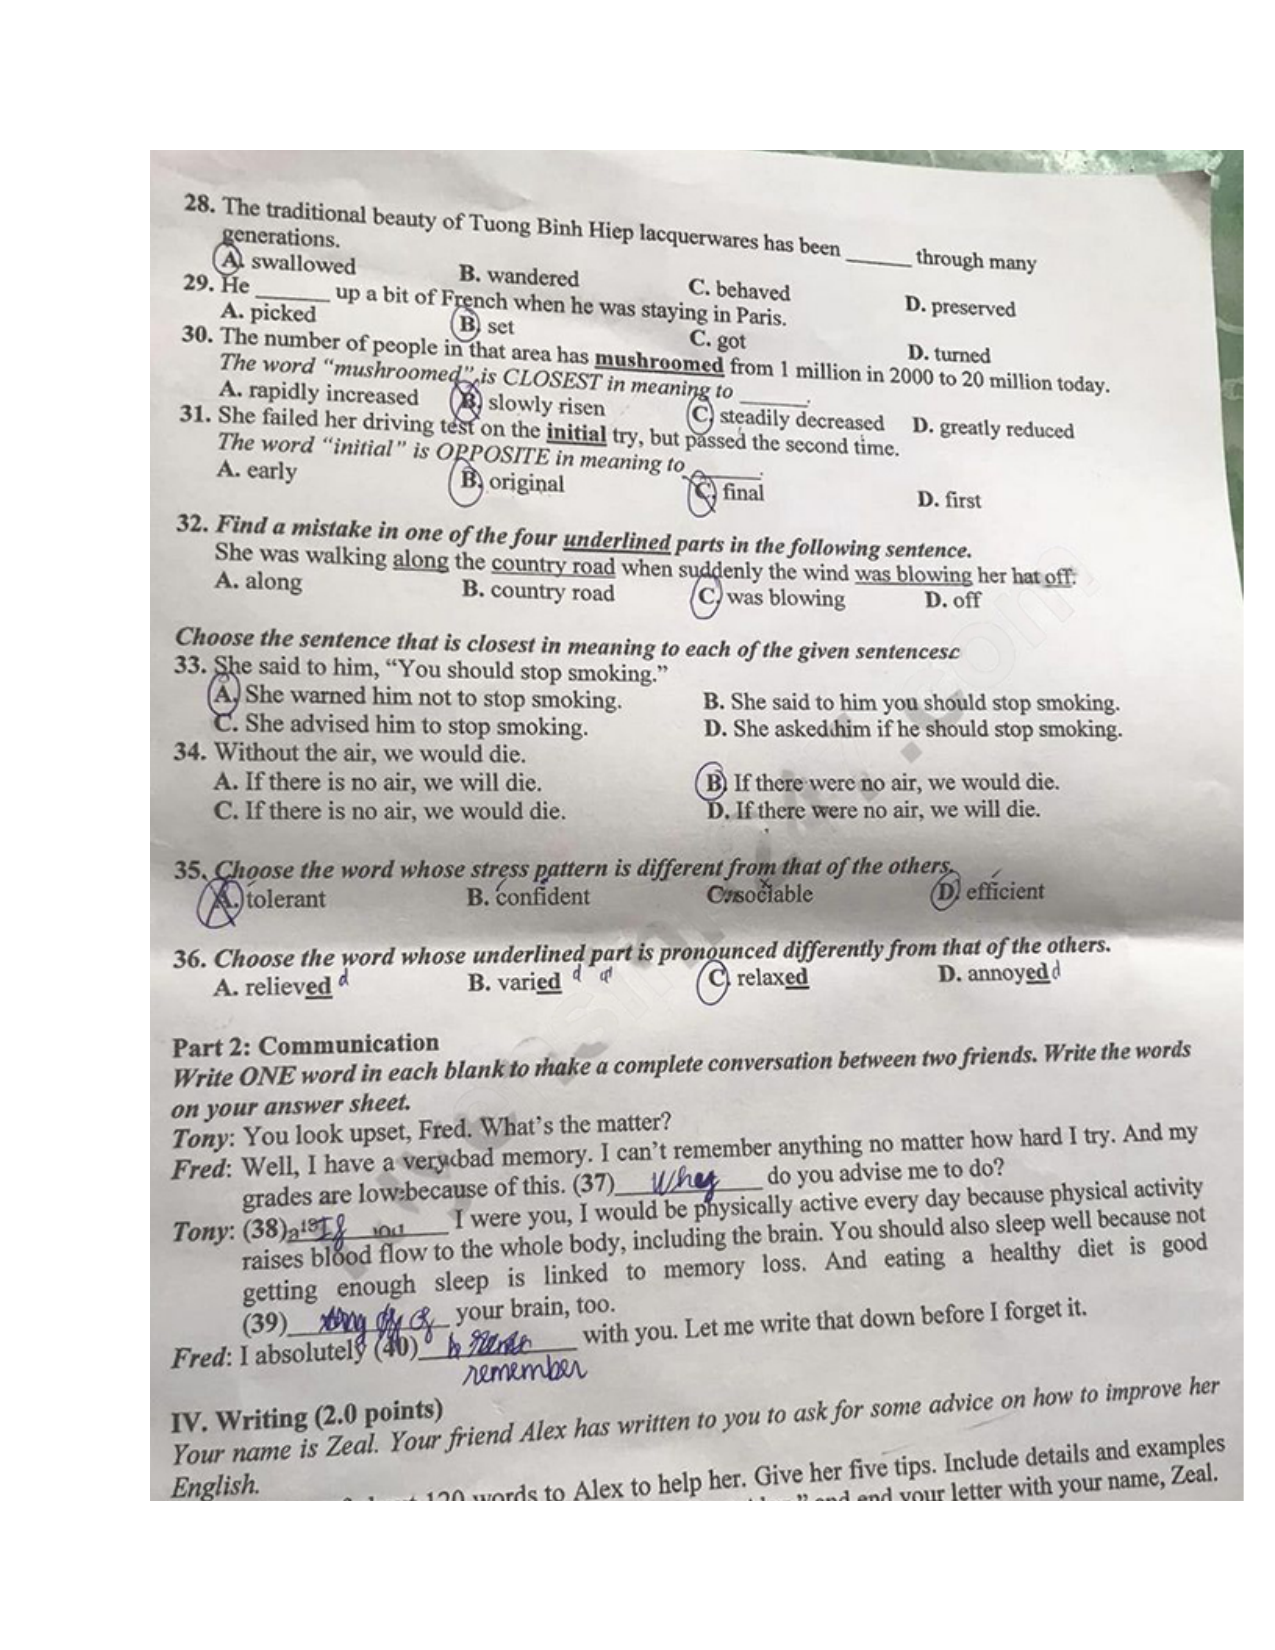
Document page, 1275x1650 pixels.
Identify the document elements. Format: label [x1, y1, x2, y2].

picture [150, 150, 1244, 1501]
